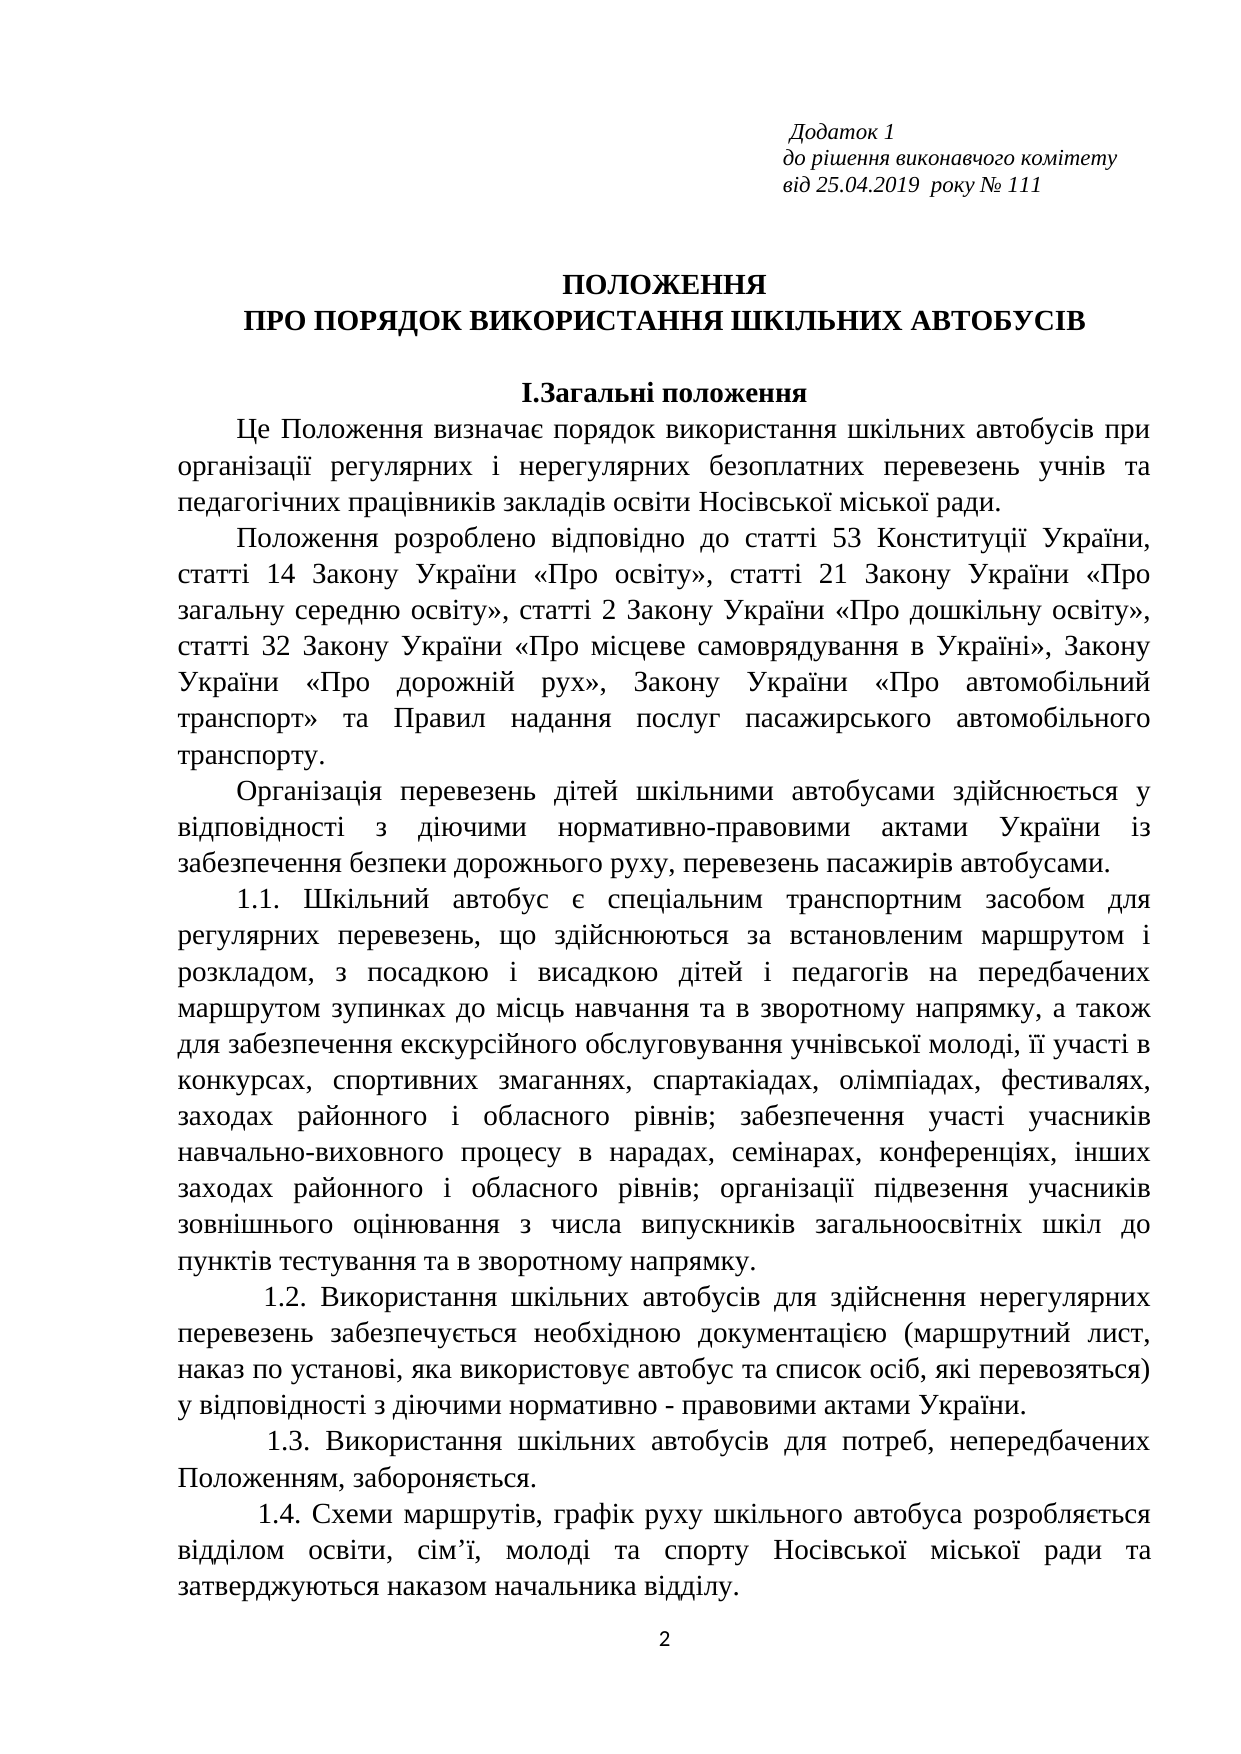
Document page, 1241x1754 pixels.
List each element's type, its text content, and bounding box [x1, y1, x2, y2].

text до рішення виконавчого комітету [177, 144, 1211, 171]
text Це Положення визначає порядок використання шкільних автобусів при організації регулярних і нерегулярних безоплатних перевезень учнів та педагогічних працівників закладів освіти Носівської міської ради. [177, 411, 1152, 517]
text 1.2. Використання шкільних автобусів для здійснення нерегулярних перевезень забезпечується необхідною документацією (маршрутний лист, наказ по установі, яка використовує автобус та список осіб, які перевозяться) у відповідності з діючими нормативно - правовими актами України. [177, 1279, 1152, 1421]
text ПОЛОЖЕННЯ [177, 267, 1152, 300]
text 1.4. Схеми маршрутів, графік руху шкільного автобуса розробляється відділом освіти, сім’ї, молоді та спорту Носівської міської ради та затверджуються наказом начальника відділу. [177, 1496, 1152, 1602]
text 1.3. Використання шкільних автобусів для потреб, непередбачених Положенням, забороняється. [177, 1423, 1152, 1493]
text Додаток 1 [177, 118, 1152, 144]
text Положення розроблено відповідно до статті 53 Конституції України, статті 14 Закону України «Про освіту», статті 21 Закону України «Про загальну середню освіту», статті 2 Закону України «Про дошкільну освіту», статті 32 Закону України «Про місцеве самоврядування в Україні», Закону України «Про дорожній рух», Закону України «Про автомобільний транспорт» та Правил надання послуг пасажирського автомобільного транспорту. [177, 520, 1152, 770]
text від 25.04.2019 року № 111 [177, 171, 1211, 197]
text Організація перевезень дітей шкільними автобусами здійснюється у відповідності з діючими нормативно-правовими актами України із забезпечення безпеки дорожнього руху, перевезень пасажирів автобусами. [177, 773, 1152, 879]
text ПРО ПОРЯДОК ВИКОРИСТАННЯ ШКІЛЬНИХ АВТОБУСІВ [177, 303, 1152, 337]
text І.Загальні положення [177, 375, 1152, 409]
text 1.1. Шкільний автобус є спеціальним транспортним засобом для регулярних перевезень, що здійснюються за встановленим маршрутом і розкладом, з посадкою і висадкою дітей і педагогів на передбачених маршрутом зупинках до місць навчання та в зворотному напрямку, а також для забезпечення екскурсійного обслуговування учнівської молоді, її участі в конкурсах, спортивних змаганнях, спартакіадах, олімпіадах, фестивалях, заходах районного і обласного рівнів; забезпечення участі учасників навчально-виховного процесу в нарадах, семінарах, конференціях, інших заходах районного і обласного рівнів; організації підвезення учасників зовнішнього оцінювання з числа випускників загальноосвітніх шкіл до пунктів тестування та в зворотному напрямку. [177, 881, 1152, 1276]
